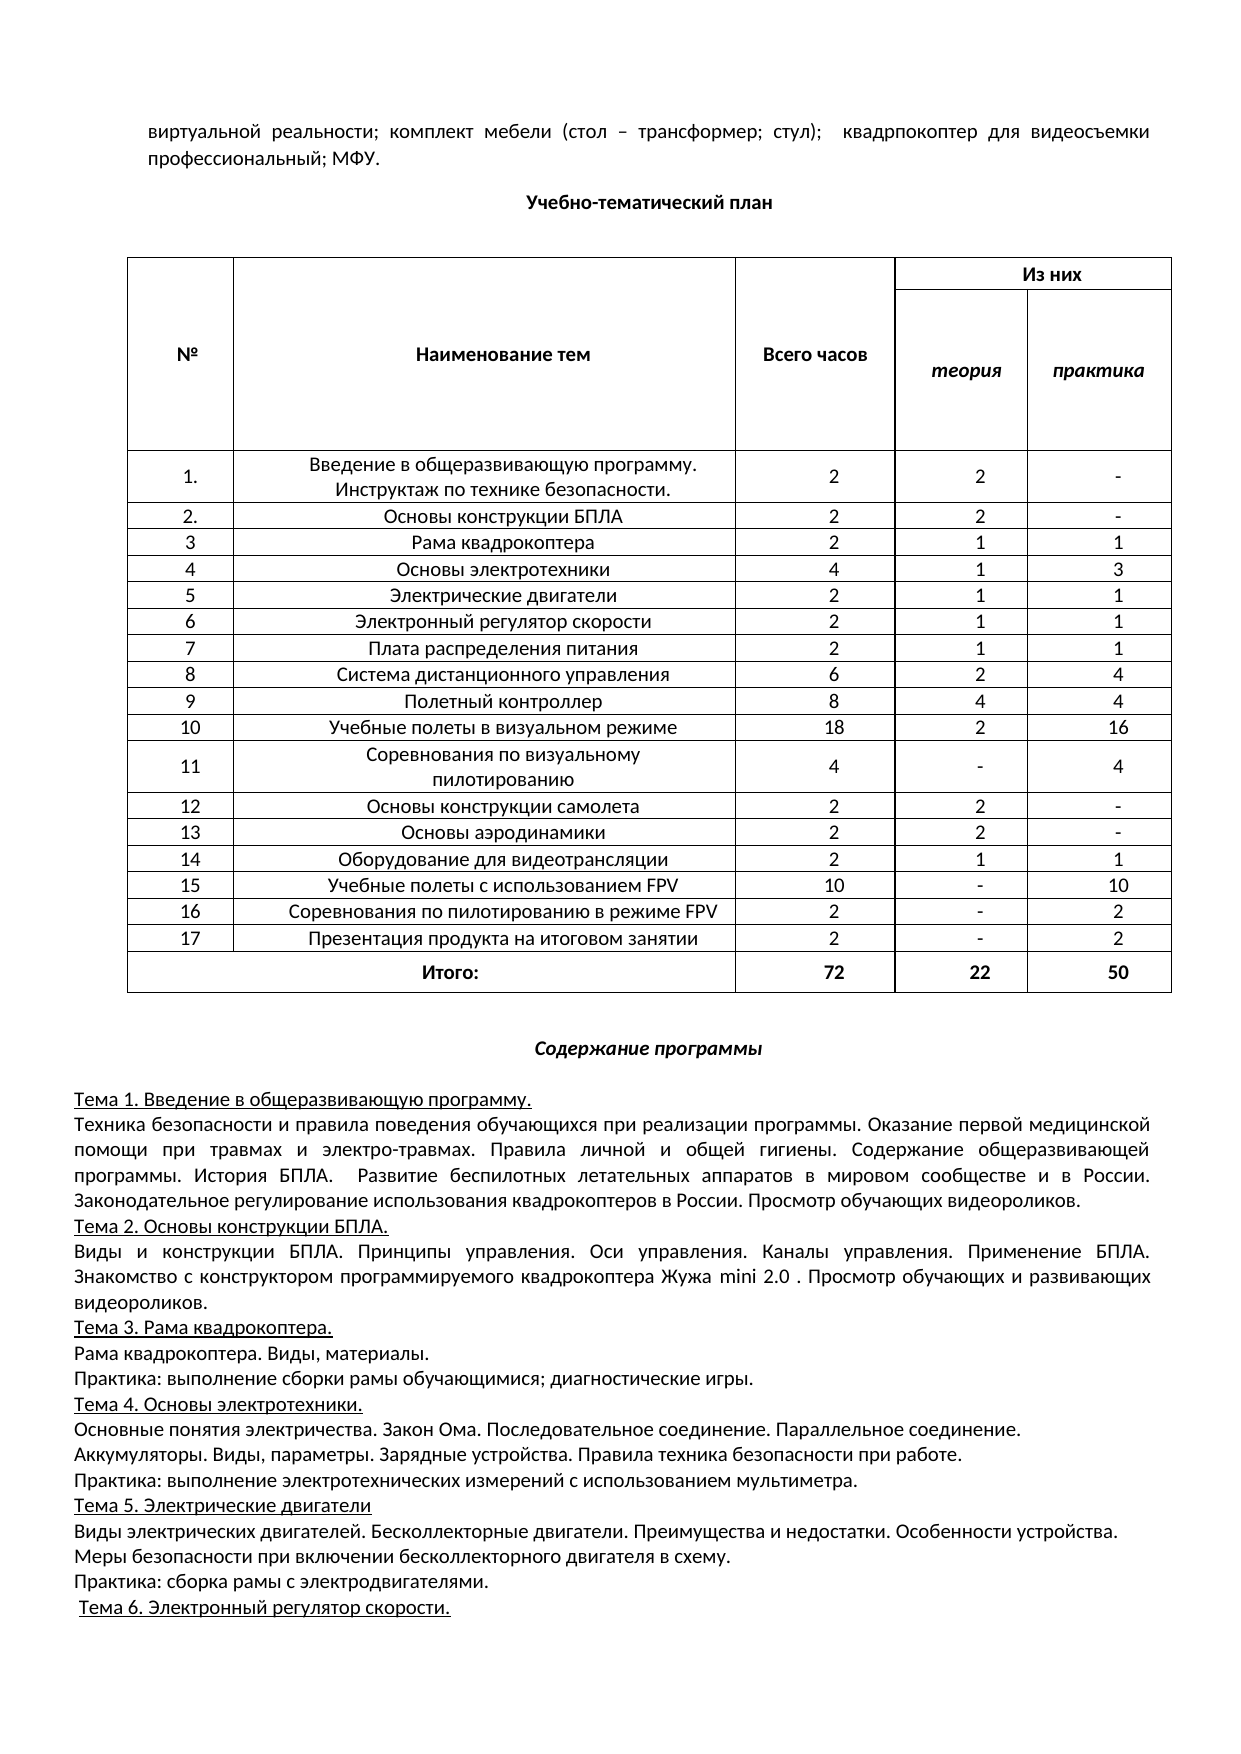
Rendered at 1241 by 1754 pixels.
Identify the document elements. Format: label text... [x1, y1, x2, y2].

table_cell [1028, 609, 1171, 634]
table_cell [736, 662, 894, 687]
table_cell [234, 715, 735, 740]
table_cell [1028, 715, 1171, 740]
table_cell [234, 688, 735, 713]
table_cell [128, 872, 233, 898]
text Содержание программы [148, 1035, 1152, 1060]
text Учебно-тематический план [148, 189, 1152, 215]
text Основные понятия электричества. Закон Ома. Последовательное соединение. Параллельное соединение. Аккумуляторы. Виды, параметры. Зарядные устройства. Правила техника безопасности при работе. [74, 1416, 1152, 1467]
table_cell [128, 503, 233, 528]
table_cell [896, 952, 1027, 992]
text Практика: выполнение сборки рамы обучающимися; диагностические игры. [74, 1365, 1152, 1391]
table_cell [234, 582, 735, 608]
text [148, 118, 1152, 171]
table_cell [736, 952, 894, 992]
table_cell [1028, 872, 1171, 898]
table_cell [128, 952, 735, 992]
text Виды электрических двигателей. Бесколлекторные двигатели. Преимущества и недостатки. Особенности устройства. Меры безопасности при включении бесколлекторного двигателя в схему. [74, 1518, 1152, 1569]
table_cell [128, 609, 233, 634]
text Практика: сборка рамы с электродвигателями. [74, 1569, 1152, 1594]
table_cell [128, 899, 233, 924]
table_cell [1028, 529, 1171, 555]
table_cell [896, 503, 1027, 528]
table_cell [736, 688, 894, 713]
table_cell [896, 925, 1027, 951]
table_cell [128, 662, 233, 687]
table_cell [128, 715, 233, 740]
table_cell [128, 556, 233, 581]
text Тема 2. Основы конструкции БПЛА. [74, 1213, 1152, 1238]
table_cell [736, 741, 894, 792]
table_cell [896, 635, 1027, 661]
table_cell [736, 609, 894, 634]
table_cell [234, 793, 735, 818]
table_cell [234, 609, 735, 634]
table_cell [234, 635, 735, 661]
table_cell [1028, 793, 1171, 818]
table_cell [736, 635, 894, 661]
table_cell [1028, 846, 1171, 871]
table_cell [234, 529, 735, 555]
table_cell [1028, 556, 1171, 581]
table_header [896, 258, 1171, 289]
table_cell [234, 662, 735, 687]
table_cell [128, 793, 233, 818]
text Тема 6. Электронный регулятор скорости. [74, 1594, 1152, 1619]
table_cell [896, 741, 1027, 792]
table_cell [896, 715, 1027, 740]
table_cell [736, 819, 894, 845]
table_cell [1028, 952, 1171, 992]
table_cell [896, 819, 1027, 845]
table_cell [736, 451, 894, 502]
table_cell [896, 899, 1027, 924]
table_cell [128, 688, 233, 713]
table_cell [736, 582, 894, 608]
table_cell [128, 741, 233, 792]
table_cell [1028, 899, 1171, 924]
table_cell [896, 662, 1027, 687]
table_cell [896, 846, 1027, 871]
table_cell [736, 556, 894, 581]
text Рама квадрокоптера. Виды, материалы. [74, 1340, 1152, 1365]
text Виды и конструкции БПЛА. Принципы управления. Оси управления. Каналы управления. Применение БПЛА. Знакомство с конструктором программируемого квадрокоптера Жужа mini 2.0 . Просмотр обучающих и развивающих видеороликов. [74, 1238, 1152, 1314]
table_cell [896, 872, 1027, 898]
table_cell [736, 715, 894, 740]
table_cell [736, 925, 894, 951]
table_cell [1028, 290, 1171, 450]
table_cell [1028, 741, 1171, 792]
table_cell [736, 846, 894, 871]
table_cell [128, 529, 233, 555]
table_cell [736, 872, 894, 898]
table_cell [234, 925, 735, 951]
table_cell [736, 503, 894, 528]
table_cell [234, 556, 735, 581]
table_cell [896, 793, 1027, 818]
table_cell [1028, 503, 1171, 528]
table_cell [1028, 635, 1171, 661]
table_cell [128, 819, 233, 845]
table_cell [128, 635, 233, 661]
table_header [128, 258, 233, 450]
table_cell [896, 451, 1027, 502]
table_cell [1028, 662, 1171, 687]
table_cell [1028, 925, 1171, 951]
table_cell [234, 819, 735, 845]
text Тема 5. Электрические двигатели [74, 1492, 1152, 1518]
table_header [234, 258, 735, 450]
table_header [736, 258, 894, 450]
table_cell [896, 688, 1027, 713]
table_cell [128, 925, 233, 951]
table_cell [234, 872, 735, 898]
text Практика: выполнение электротехнических измерений с использованием мультиметра. [74, 1467, 1152, 1492]
text Тема 1. Введение в общеразвивающую программу. [74, 1086, 1152, 1111]
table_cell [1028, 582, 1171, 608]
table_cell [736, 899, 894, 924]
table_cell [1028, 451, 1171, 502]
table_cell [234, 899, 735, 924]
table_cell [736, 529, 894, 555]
text Тема 4. Основы электротехники. [74, 1391, 1152, 1416]
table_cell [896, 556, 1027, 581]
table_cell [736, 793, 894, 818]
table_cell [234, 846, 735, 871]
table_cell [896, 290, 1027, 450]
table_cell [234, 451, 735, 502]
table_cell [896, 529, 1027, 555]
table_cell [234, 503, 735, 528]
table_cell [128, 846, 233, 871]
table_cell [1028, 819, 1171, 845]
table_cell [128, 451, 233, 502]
text Техника безопасности и правила поведения обучающихся при реализации программы. Оказание первой медицинской помощи при травмах и электро-травмах. Правила личной и общей гигиены. Содержание общеразвивающей программы. История БПЛА. Развитие беспилотных летательных аппаратов в мировом сообществе и в России. Законодательное регулирование использования квадрокоптеров в России. Просмотр обучающих видеороликов. [74, 1111, 1152, 1213]
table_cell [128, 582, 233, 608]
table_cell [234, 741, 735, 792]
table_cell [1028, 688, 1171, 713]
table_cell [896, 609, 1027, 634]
text Тема 3. Рама квадрокоптера. [74, 1314, 1152, 1340]
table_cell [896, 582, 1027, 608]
